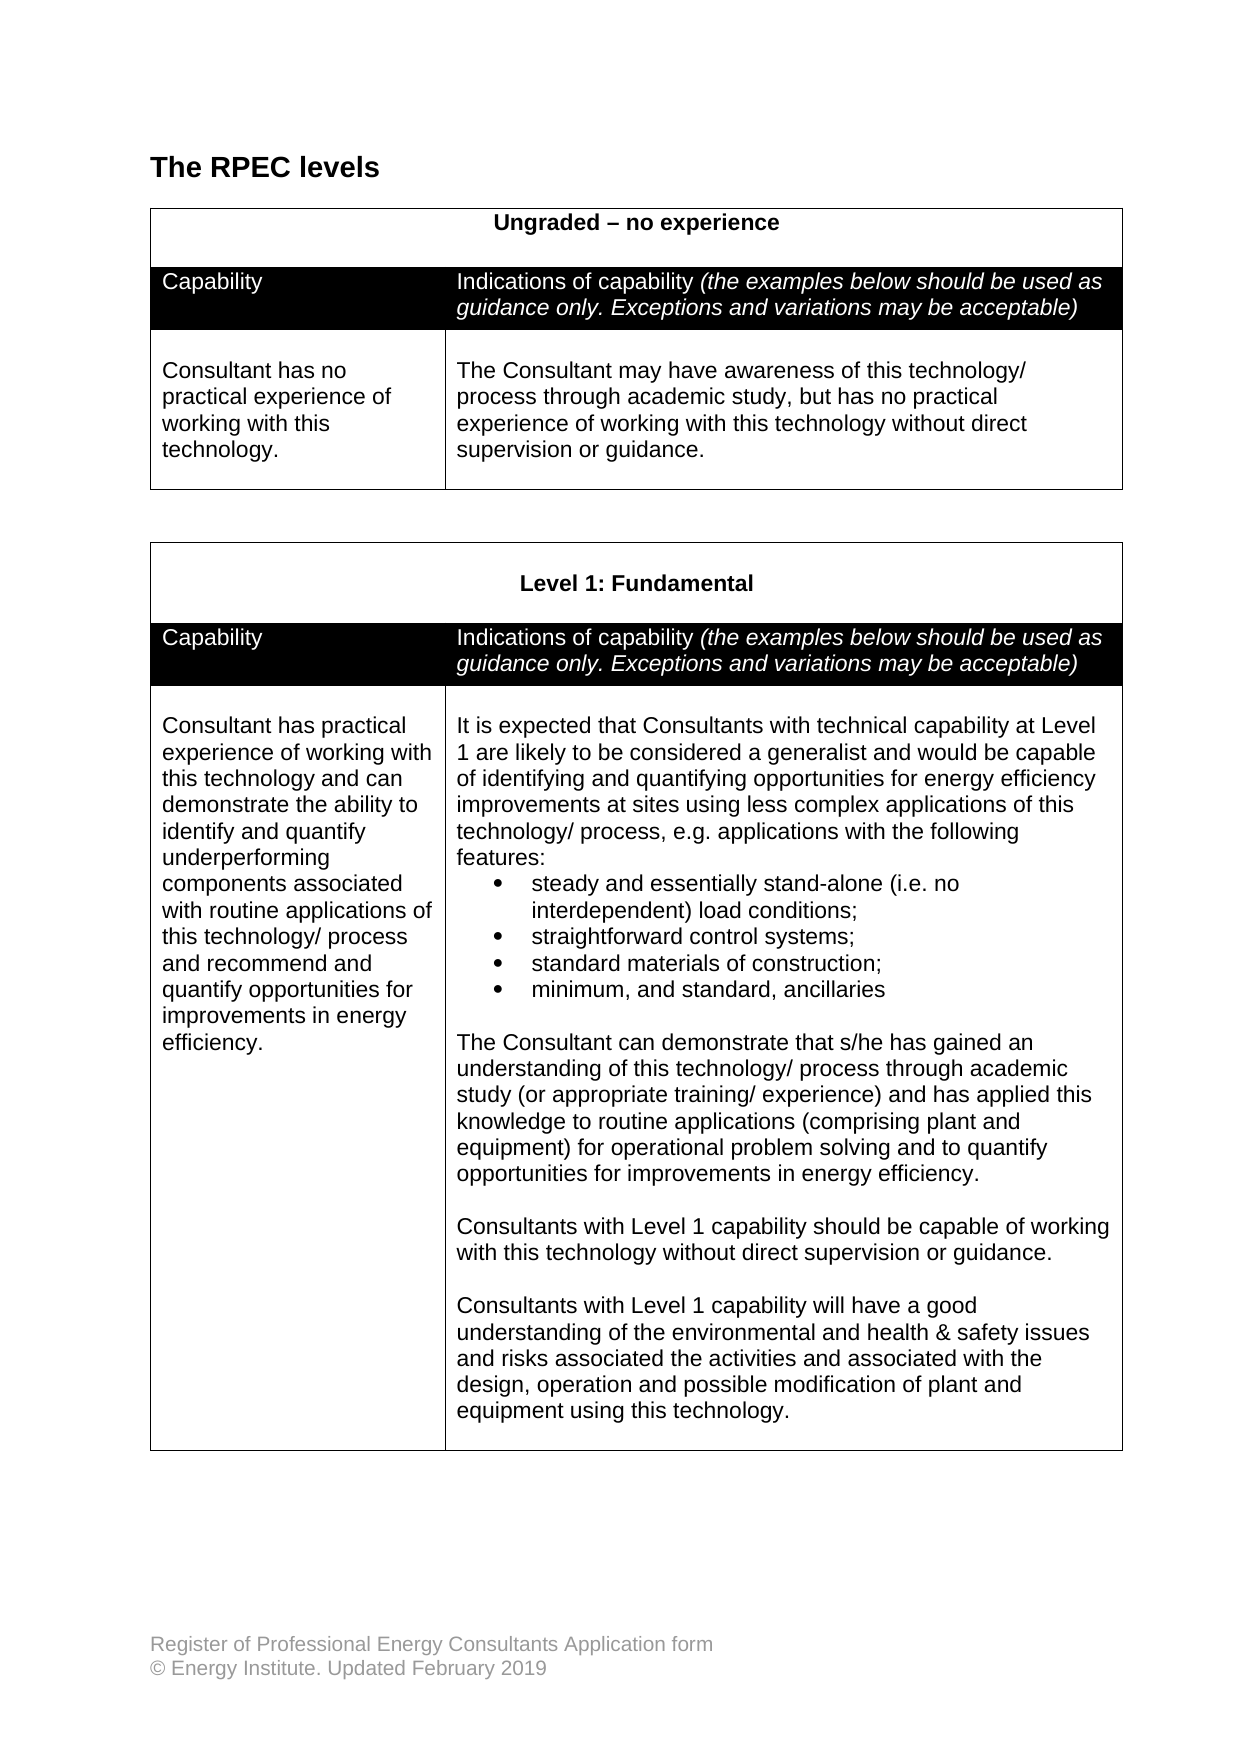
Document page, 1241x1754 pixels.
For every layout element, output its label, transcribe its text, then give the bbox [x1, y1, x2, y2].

table_cell The Consultant may have awareness of this technology/ process through academic study, but has no practical experience of working with this technology without direct supervision or guidance. [446, 330, 1122, 488]
table_cell It is expected that Consultants with technical capability at Level 1 are likely to be considered a generalist and would be capable of identifying and quantifying opportunities for energy efficiency improvements at sites using less complex applications of this technology/ process, e.g. applications with the following features: steady and essentially stand-alone (i.e. no interdependent) load conditions; straightforward control systems; standard materials of construction; minimum, and standard, ancillaries The Consultant can demonstrate that s/he has gained an understanding of this technology/ process through academic study (or appropriate training/ experience) and has applied this knowledge to routine applications (comprising plant and equipment) for operational problem solving and to quantify opportunities for improvements in energy efficiency. Consultants with Level 1 capability should be capable of working with this technology without direct supervision or guidance. Consultants with Level 1 capability will have a good understanding of the environmental and health & safety issues and risks associated the activities and associated with the design, operation and possible modification of plant and equipment using this technology. [446, 686, 1122, 1450]
table_header Ungraded – no experience [151, 209, 1122, 267]
table_cell Indications of capability (the examples below should be used as guidance only. Exceptions and variations may be acceptable) [446, 624, 1122, 685]
table_header Level 1: Fundamental [151, 543, 1122, 622]
subtitle The RPEC levels [150, 150, 1122, 183]
table_cell Indications of capability (the examples below should be used as guidance only. Exceptions and variations may be acceptable) [446, 268, 1122, 329]
table_cell Capability [151, 268, 445, 329]
table_cell Consultant has practical experience of working with this technology and can demonstrate the ability to identify and quantify underperforming components associated with routine applications of this technology/ process and recommend and quantify opportunities for improvements in energy efficiency. [151, 686, 445, 1450]
table_cell Consultant has no practical experience of working with this technology. [151, 330, 445, 488]
table_cell Capability [151, 624, 445, 685]
